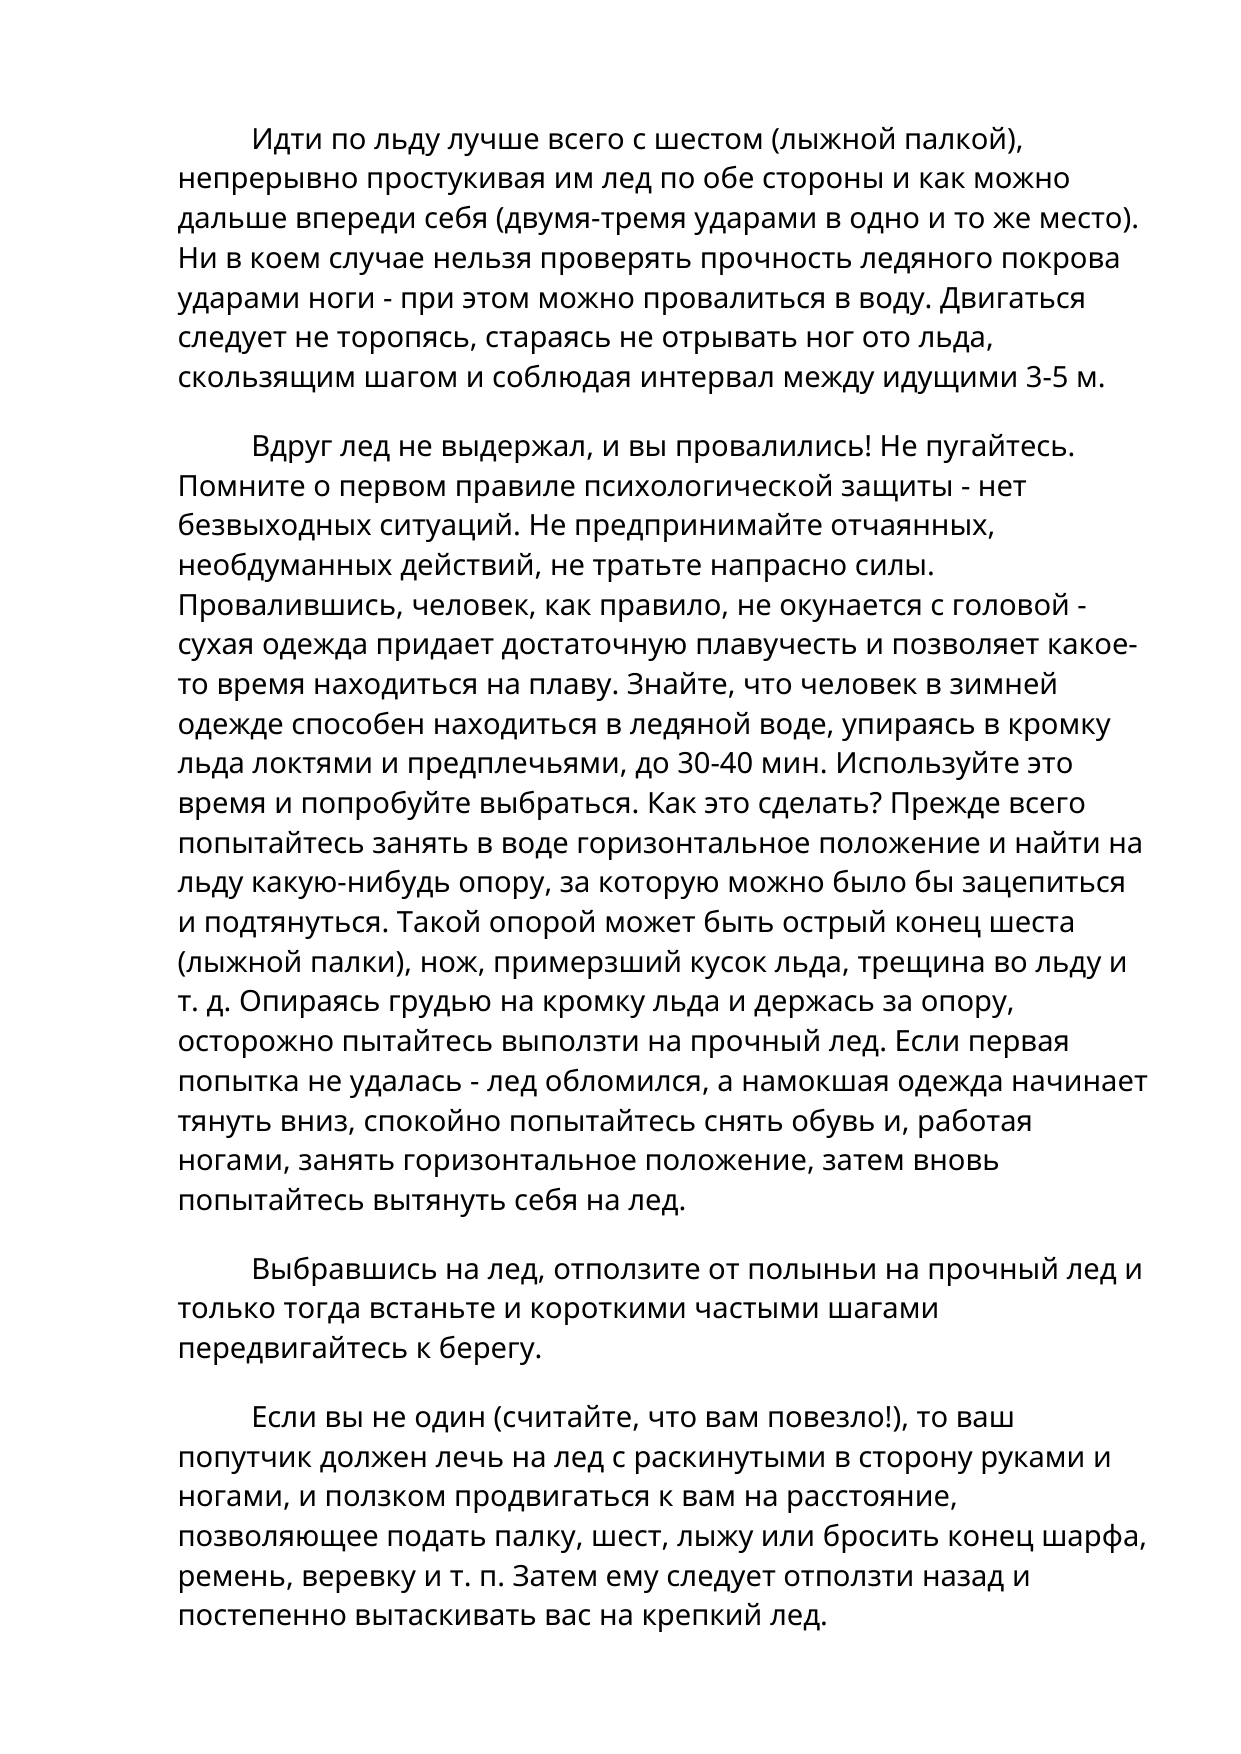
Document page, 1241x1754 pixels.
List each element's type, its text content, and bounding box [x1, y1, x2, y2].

text Выбравшись на лед, отползите от полыньи на прочный лед и только тогда встаньте и короткими частыми шагами передвигайтесь к берегу. [177, 1248, 1152, 1367]
text Идти по льду лучше всего с шестом (лыжной палкой), непрерывно простукивая им лед по обе стороны и как можно дальше впереди себя (двумя-тремя ударами в одно и то же место). Ни в коем случае нельзя проверять прочность ледяного покрова ударами ноги - при этом можно провалиться в воду. Двигаться следует не торопясь, стараясь не отрывать ног ото льда, скользящим шагом и соблюдая интервал между идущими 3-5 м. [177, 118, 1152, 396]
text Вдруг лед не выдержал, и вы провалились! Не пугайтесь. Помните о первом правиле психологической защиты - нет безвыходных ситуаций. Не предпринимайте отчаянных, необдуманных действий, не тратьте напрасно силы. Провалившись, человек, как правило, не окунается с головой - сухая одежда придает достаточную плавучесть и позволяет какое-то время находиться на плаву. Знайте, что человек в зимней одежде способен находиться в ледяной воде, упираясь в кромку льда локтями и предплечьями, до 30-40 мин. Используйте это время и попробуйте выбраться. Как это сделать? Прежде всего попытайтесь занять в воде горизонтальное положение и найти на льду какую-нибудь опору, за которую можно было бы зацепиться и подтянуться. Такой опорой может быть острый конец шеста (лыжной палки), нож, примерзший кусок льда, трещина во льду и т. д. Опираясь грудью на кромку льда и держась за опору, осторожно пытайтесь выползти на прочный лед. Если первая попытка не удалась - лед обломился, а намокшая одежда начинает тянуть вниз, спокойно попытайтесь снять обувь и, работая ногами, занять горизонтальное положение, затем вновь попытайтесь вытянуть себя на лед. [177, 425, 1152, 1219]
text Если вы не один (считайте, что вам повезло!), то ваш попутчик должен лечь на лед с раскинутыми в сторону руками и ногами, и ползком продвигаться к вам на расстояние, позволяющее подать палку, шест, лыжу или бросить конец шарфа, ремень, веревку и т. п. Затем ему следует отползти назад и постепенно вытаскивать вас на крепкий лед. [177, 1396, 1152, 1634]
